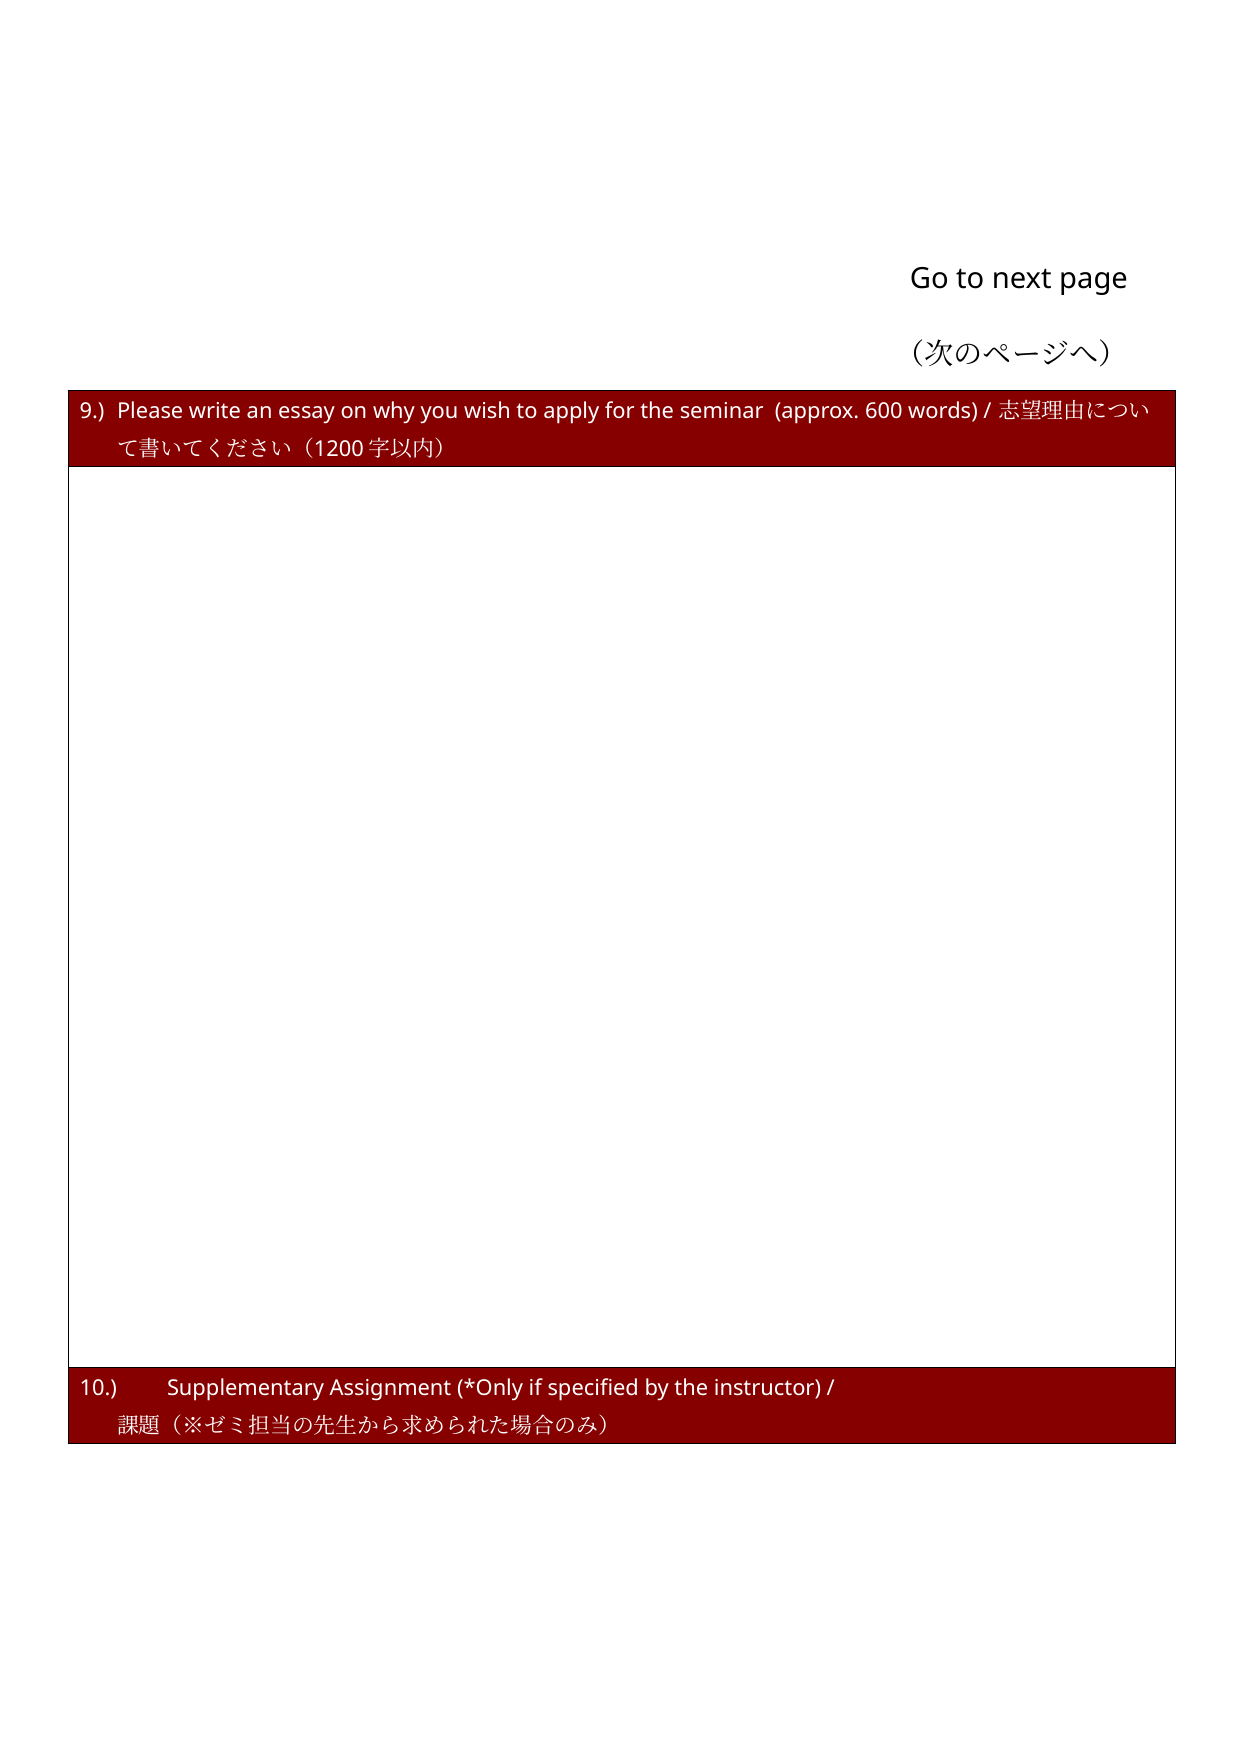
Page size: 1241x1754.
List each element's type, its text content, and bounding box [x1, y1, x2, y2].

table_header Please write an essay on why you wish to apply for the seminar (approx. 600 words) / 志望理由について書いてください（1200字以内） [69, 391, 1175, 466]
table_cell [69, 467, 1175, 1367]
table_cell Supplementary Assignment (*Only if specified by the instructor) / 課題（※ゼミ担当の先生から求められた場合のみ） [69, 1368, 1175, 1443]
text （次のページへ） [112, 314, 1128, 389]
text Go to next page [112, 239, 1128, 314]
